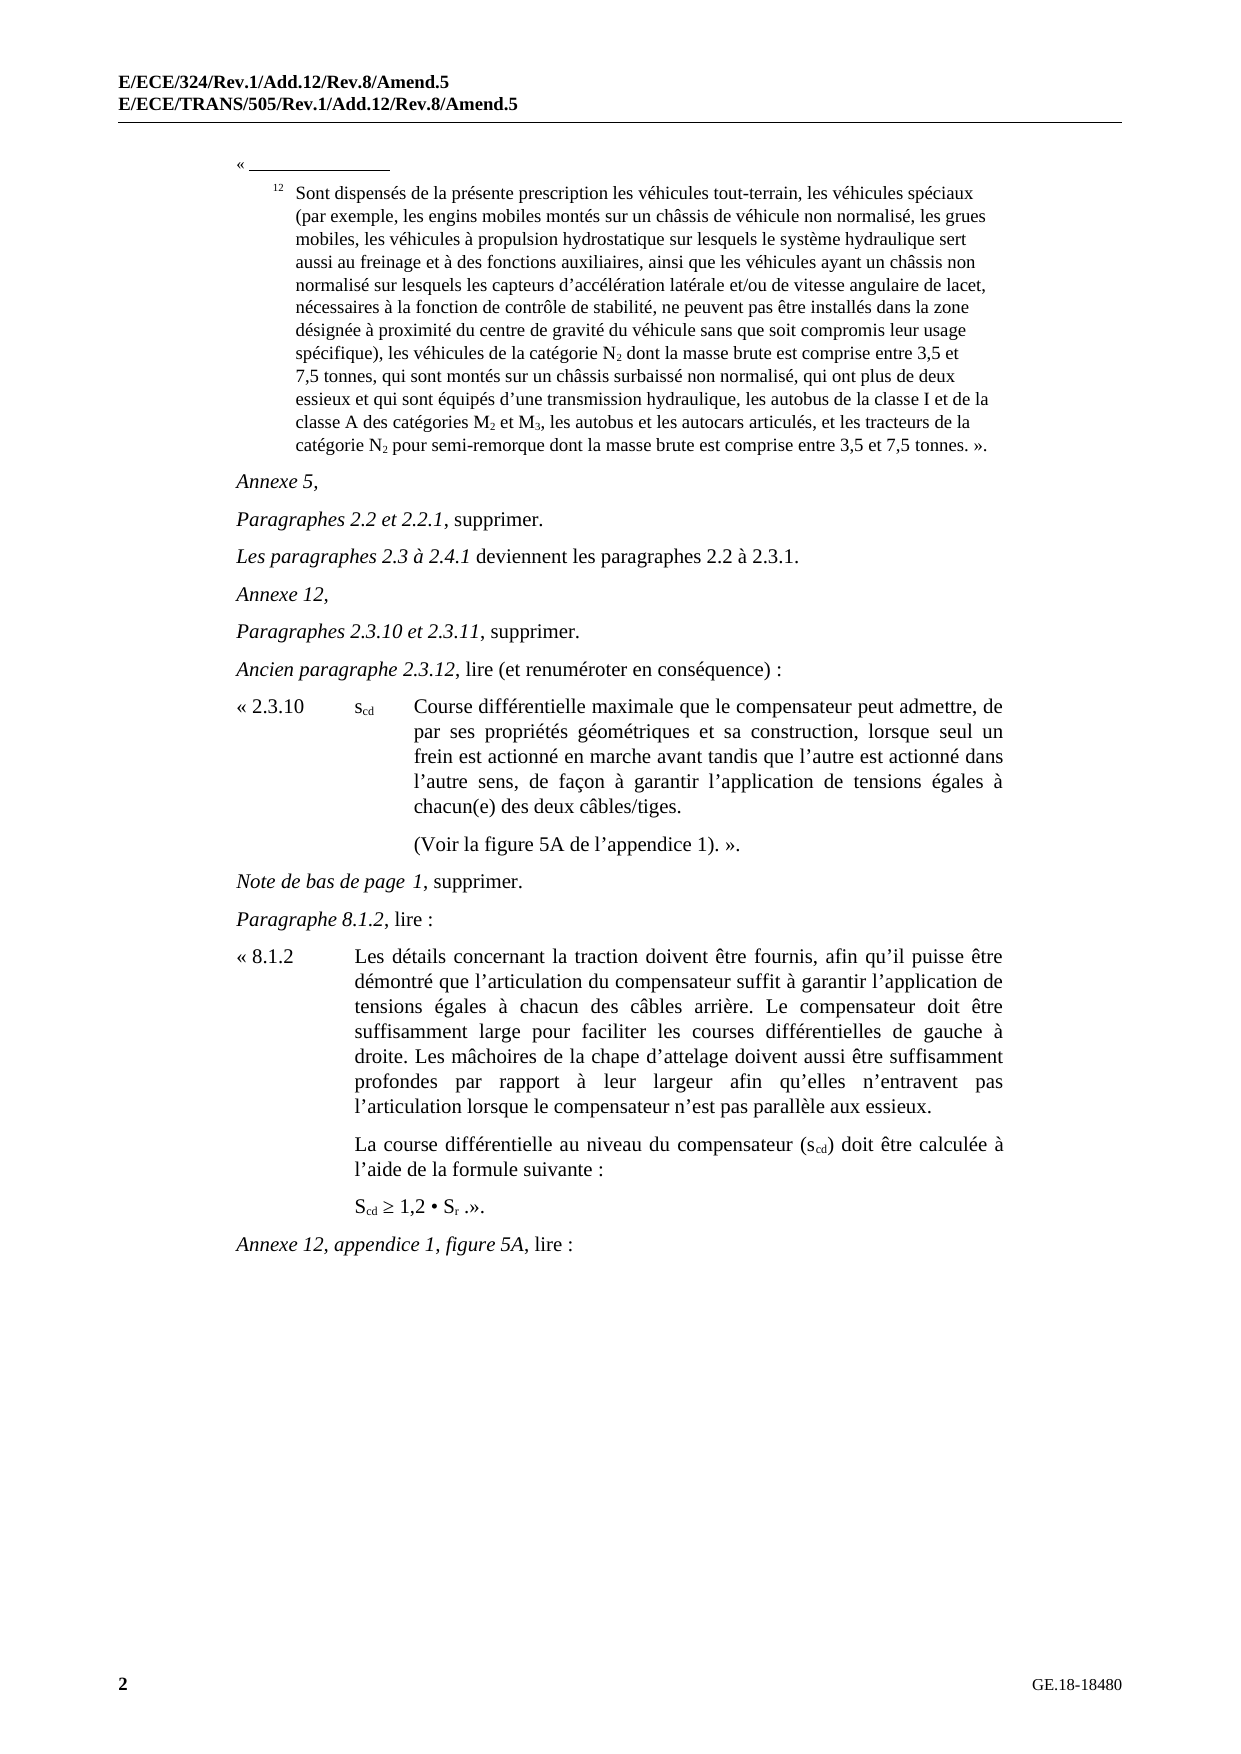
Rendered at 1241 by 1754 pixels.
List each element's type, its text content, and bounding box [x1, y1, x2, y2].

text (Voir la figure 5A de l’appendice 1). ». [413, 831, 1122, 856]
text Annexe 5, [236, 468, 1004, 493]
text « 8.1.2 Les détails concernant la traction doivent être fournis, afin qu’il puisse être démontré que l’articulation du compensateur suffit à garantir l’application de tensions égales à chacun des câbles arrière. Le compensateur doit être suffisamment large pour faciliter les courses différentielles de gauche à droite. Les mâchoires de la chape d’attelage doivent aussi être suffisamment profondes par rapport à leur largeur afin qu’elles n’entravent pas l’articulation lorsque le compensateur n’est pas parallèle aux essieux. [236, 943, 1004, 1118]
text Les paragraphes 2.3 à 2.4.1 deviennent les paragraphes 2.2 à 2.3.1. [236, 543, 1004, 568]
text Scd ≥ 1,2 • Sr .». [354, 1193, 1004, 1218]
text Ancien paragraphe 2.3.12, lire (et renuméroter en conséquence) : [236, 656, 1004, 681]
text Annexe 12, [236, 581, 1004, 606]
text Paragraphe 8.1.2, lire : [236, 906, 1004, 931]
text Paragraphes 2.3.10 et 2.3.11, supprimer. [236, 618, 1004, 643]
text Annexe 12, appendice 1, figure 5A, lire : [236, 1231, 1004, 1256]
text Note de bas de page 1, supprimer. [236, 868, 1004, 893]
text La course différentielle au niveau du compensateur (scd) doit être calculée à l’aide de la formule suivante : [354, 1131, 1004, 1181]
text « 2.3.10 scd Course différentielle maximale que le compensateur peut admettre, de par ses propriétés géométriques et sa construction, lorsque seul un frein est actionné en marche avant tandis que l’autre est actionné dans l’autre sens, de façon à garantir l’application de tensions égales à chacun(e) des deux câbles/tiges. [236, 693, 1004, 818]
text Paragraphes 2.2 et 2.2.1, supprimer. [236, 506, 1004, 531]
text 12 Sont dispensés de la présente prescription les véhicules tout-terrain, les véhicules spéciaux (par exemple, les engins mobiles montés sur un châssis de véhicule non normalisé, les grues mobiles, les véhicules à propulsion hydrostatique sur lesquels le système hydraulique sert aussi au freinage et à des fonctions auxiliaires, ainsi que les véhicules ayant un châssis non normalisé sur lesquels les capteurs d’accélération latérale et/ou de vitesse angulaire de lacet, nécessaires à la fonction de contrôle de stabilité, ne peuvent pas être installés dans la zone désignée à proximité du centre de gravité du véhicule sans que soit compromis leur usage spécifique), les véhicules de la catégorie N2 dont la masse brute est comprise entre 3,5 et 7,5 tonnes, qui sont montés sur un châssis surbaissé non normalisé, qui ont plus de deux essieux et qui sont équipés d’une transmission hydraulique, les autobus de la classe I et de la classe A des catégories M2 et M3, les autobus et les autocars articulés, et les tracteurs de la catégorie N2 pour semi-remorque dont la masse brute est comprise entre 3,5 et 7,5 tonnes. ». [118, 181, 1004, 456]
text « [236, 148, 1122, 173]
